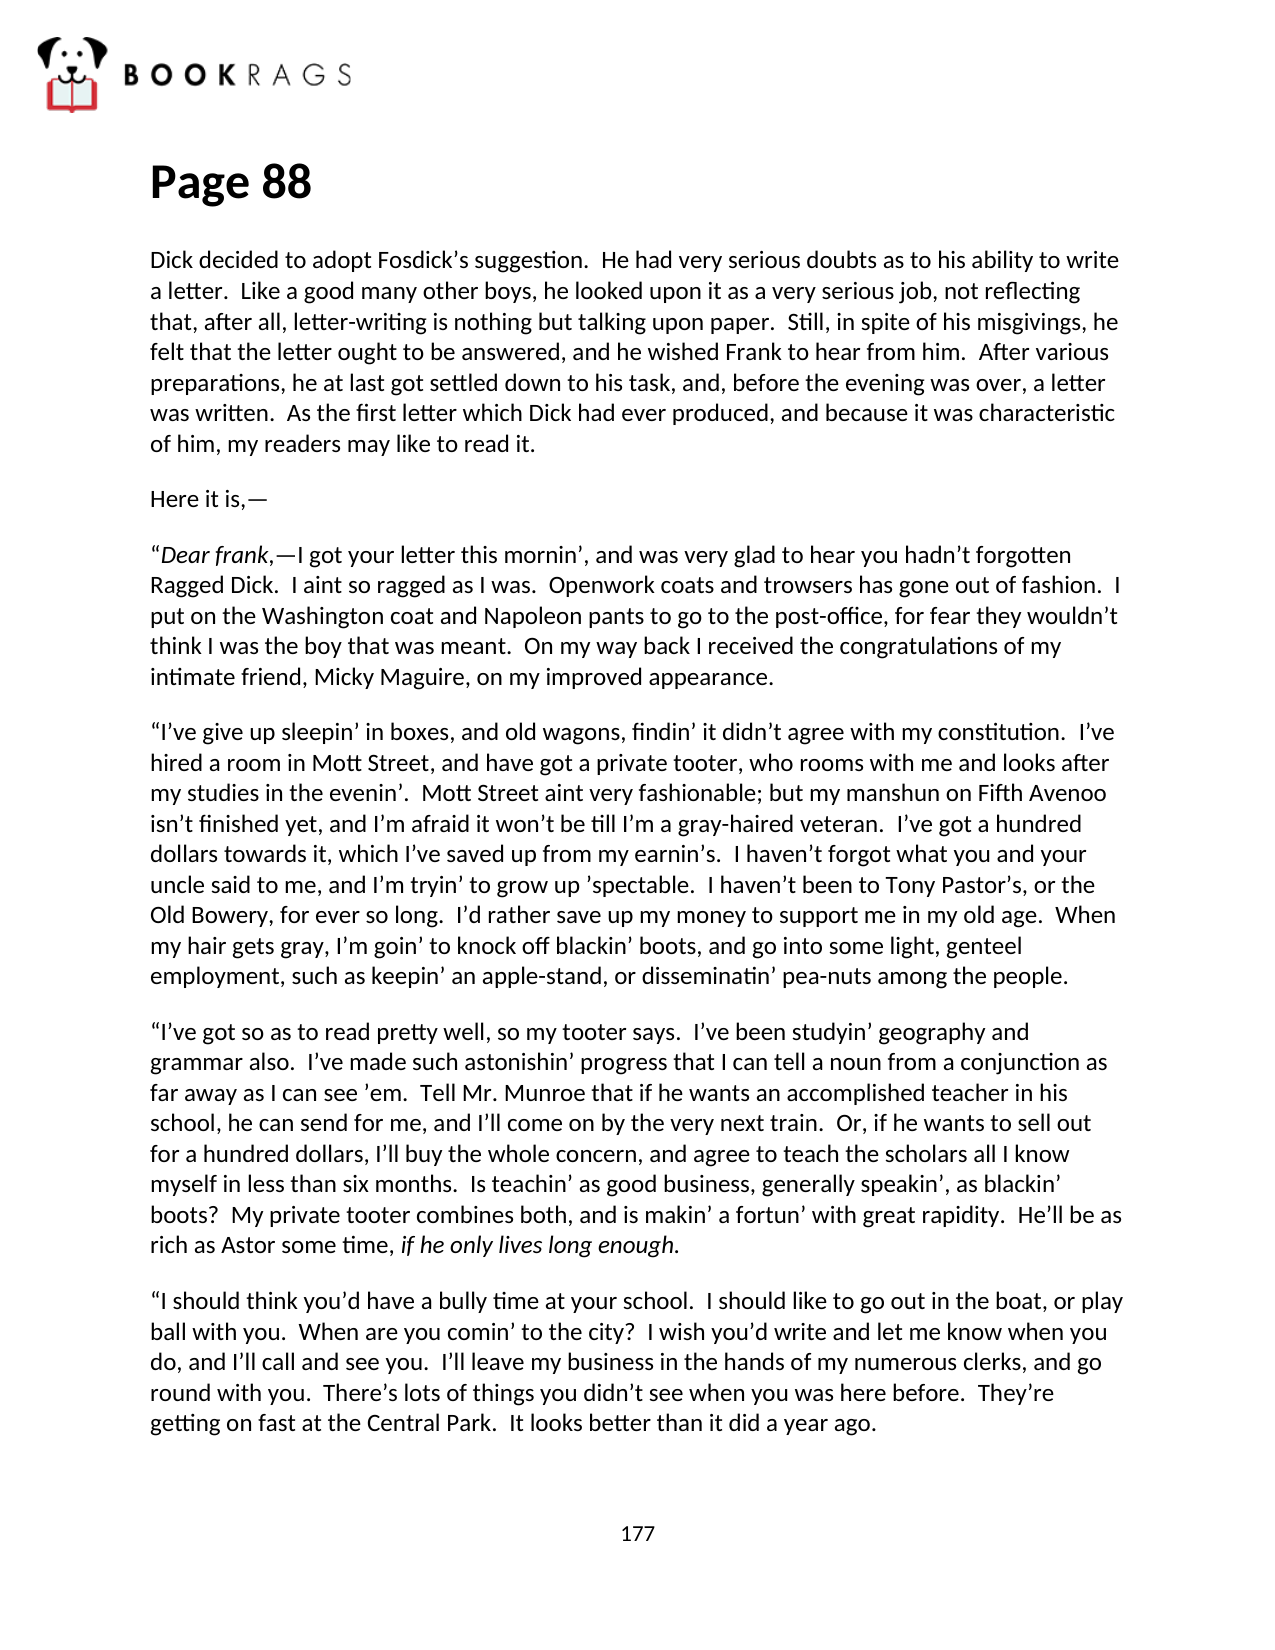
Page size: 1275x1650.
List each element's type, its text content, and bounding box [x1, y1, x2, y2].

text “I’ve got so as to read pretty well, so my tooter says. I’ve been studyin’ geography and grammar also. I’ve made such astonishin’ progress that I can tell a noun from a conjunction as far away as I can see ’em. Tell Mr. Munroe that if he wants an accomplished teacher in his school, he can send for me, and I’ll come on by the very next train. Or, if he wants to sell out for a hundred dollars, I’ll buy the whole concern, and agree to teach the scholars all I know myself in less than six months. Is teachin’ as good business, generally speakin’, as blackin’ boots? My private tooter combines both, and is makin’ a fortun’ with great rapidity. He’ll be as rich as Astor some time, if he only lives long enough. [150, 1016, 1125, 1260]
picture [37, 37, 351, 113]
text Here it is,—­ [150, 483, 1125, 514]
text “Dear frank,—­I got your letter this mornin’, and was very glad to hear you hadn’t forgotten Ragged Dick. I aint so ragged as I was. Openwork coats and trowsers has gone out of fashion. I put on the Washington coat and Napoleon pants to go to the post-office, for fear they wouldn’t think I was the boy that was meant. On my way back I received the congratulations of my intimate friend, Micky Maguire, on my improved appearance. [150, 539, 1125, 691]
text Page 88 [150, 150, 1125, 211]
text “I’ve give up sleepin’ in boxes, and old wagons, findin’ it didn’t agree with my constitution. I’ve hired a room in Mott Street, and have got a private tooter, who rooms with me and looks after my studies in the evenin’. Mott Street aint very fashionable; but my manshun on Fifth Avenoo isn’t finished yet, and I’m afraid it won’t be till I’m a gray-haired veteran. I’ve got a hundred dollars towards it, which I’ve saved up from my earnin’s. I haven’t forgot what you and your uncle said to me, and I’m tryin’ to grow up ’spectable. I haven’t been to Tony Pastor’s, or the Old Bowery, for ever so long. I’d rather save up my money to support me in my old age. When my hair gets gray, I’m goin’ to knock off blackin’ boots, and go into some light, genteel employment, such as keepin’ an apple-stand, or disseminatin’ pea-nuts among the people. [150, 716, 1125, 991]
text “I should think you’d have a bully time at your school. I should like to go out in the boat, or play ball with you. When are you comin’ to the city? I wish you’d write and let me know when you do, and I’ll call and see you. I’ll leave my business in the hands of my numerous clerks, and go round with you. There’s lots of things you didn’t see when you was here before. They’re getting on fast at the Central Park. It looks better than it did a year ago. [150, 1285, 1125, 1438]
text Dick decided to adopt Fosdick’s suggestion. He had very serious doubts as to his ability to write a letter. Like a good many other boys, he looked upon it as a very serious job, not reflecting that, after all, letter-writing is nothing but talking upon paper. Still, in spite of his misgivings, he felt that the letter ought to be answered, and he wished Frank to hear from him. After various preparations, he at last got settled down to his task, and, before the evening was over, a letter was written. As the first letter which Dick had ever produced, and because it was characteristic of him, my readers may like to read it. [150, 244, 1125, 458]
